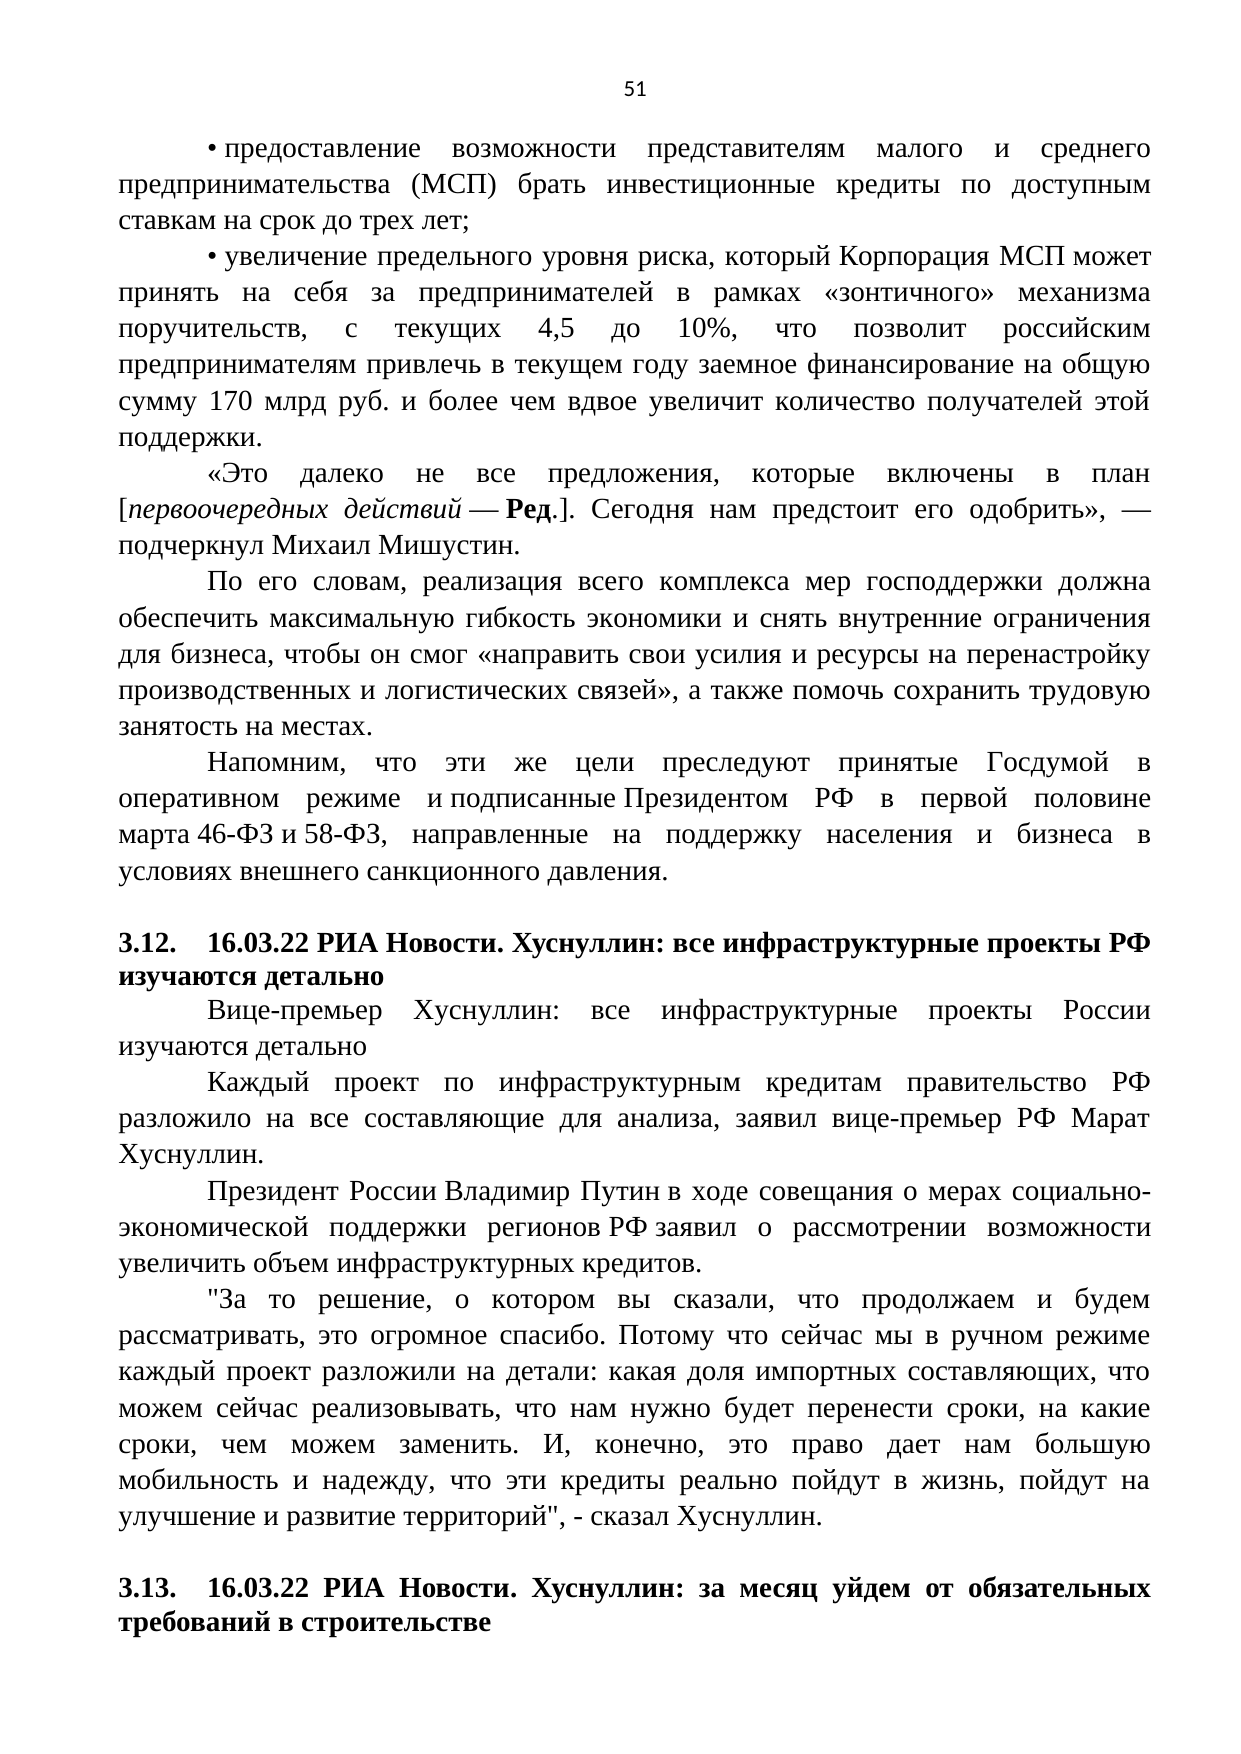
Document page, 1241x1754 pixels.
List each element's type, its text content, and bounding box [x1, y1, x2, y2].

text Президент России Владимир Путин в ходе совещания о мерах социально-экономической поддержки регионов РФ заявил о рассмотрении возможности увеличить объем инфраструктурных кредитов. [118, 1173, 1152, 1279]
subtitle 16.03.22 РИА Новости. Хуснуллин: за месяц уйдем от обязательных требований в строительстве [118, 1570, 1152, 1637]
text «Это далеко не все предложения, которые включены в план [первоочередных действий — Ред.]. Сегодня нам предстоит его одобрить», — подчеркнул Михаил Мишустин. [118, 455, 1152, 561]
text • предоставление возможности представителям малого и среднего предпринимательства (МСП) брать инвестиционные кредиты по доступным ставкам на срок до трех лет; [118, 130, 1152, 236]
subtitle 16.03.22 РИА Новости. Хуснуллин: все инфраструктурные проекты РФ изучаются детально [118, 925, 1152, 992]
text По его словам, реализация всего комплекса мер господдержки должна обеспечить максимальную гибкость экономики и снять внутренние ограничения для бизнеса, чтобы он смог «направить свои усилия и ресурсы на перенастройку производственных и логистических связей», а также помочь сохранить трудовую занятость на местах. [118, 563, 1152, 742]
text • увеличение предельного уровня риска, который Корпорация МСП может принять на себя за предпринимателей в рамках «зонтичного» механизма поручительств, с текущих 4,5 до 10%, что позволит российским предпринимателям привлечь в текущем году заемное финансирование на общую сумму 170 млрд руб. и более чем вдвое увеличит количество получателей этой поддержки. [118, 238, 1152, 452]
text "За то решение, о котором вы сказали, что продолжаем и будем рассматривать, это огромное спасибо. Потому что сейчас мы в ручном режиме каждый проект разложили на детали: какая доля импортных составляющих, что можем сейчас реализовывать, что нам нужно будет перенести сроки, на какие сроки, чем можем заменить. И, конечно, это право дает нам большую мобильность и надежду, что эти кредиты реально пойдут в жизнь, пойдут на улучшение и развитие территорий", - сказал Хуснуллин. [118, 1281, 1152, 1532]
text Вице-премьер Хуснуллин: все инфраструктурные проекты России изучаются детально [118, 992, 1152, 1062]
text Напомним, что эти же цели преследуют принятые Госдумой в оперативном режиме и подписанные Президентом РФ в первой половине марта 46-ФЗ и 58-ФЗ, направленные на поддержку населения и бизнеса в условиях внешнего санкционного давления. [118, 744, 1152, 886]
text Каждый проект по инфраструктурным кредитам правительство РФ разложило на все составляющие для анализа, заявил вице-премьер РФ Марат Хуснуллин. [118, 1064, 1152, 1170]
